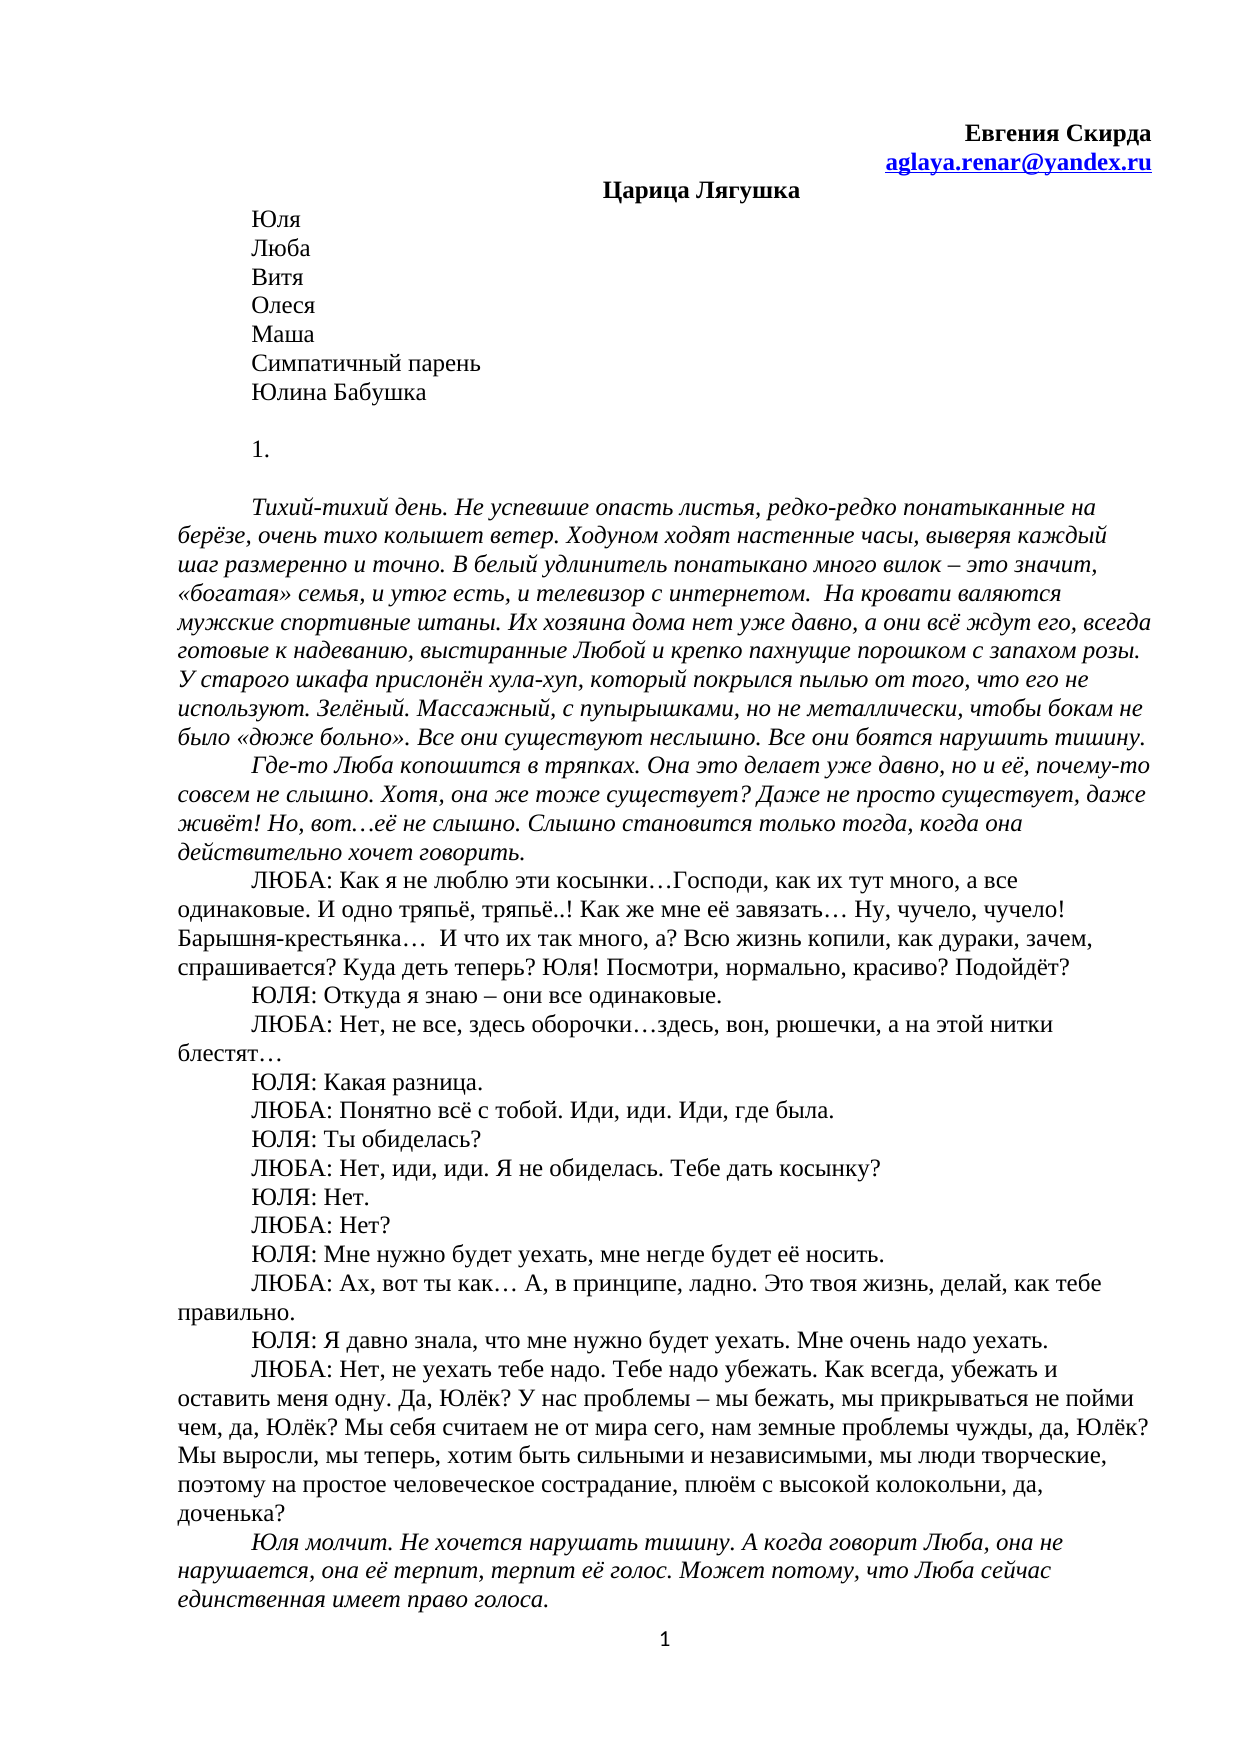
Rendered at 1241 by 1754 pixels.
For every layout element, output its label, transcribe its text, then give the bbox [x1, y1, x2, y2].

text Царица Лягушка [177, 176, 1152, 204]
text Тихий-тихий день. Не успевшие опасть листья, редко-редко понатыканные на берёзе, очень тихо колышет ветер. Ходуном ходят настенные часы, выверяя каждый шаг размеренно и точно. В белый удлинитель понатыкано много вилок – это значит, «богатая» семья, и утюг есть, и телевизор с интернетом. На кровати валяются мужские спортивные штаны. Их хозяина дома нет уже давно, а они всё ждут его, всегда готовые к надеванию, выстиранные Любой и крепко пахнущие порошком с запахом розы. У старого шкафа прислонён хула-хуп, который покрылся пылью от того, что его не используют. Зелёный. Массажный, с пупырышками, но не металлически, чтобы бокам не было «дюже больно». Все они существуют неслышно. Все они боятся нарушить тишину. [177, 492, 1152, 751]
text ЮЛЯ: Нет. [177, 1182, 1152, 1211]
text Витя [177, 262, 1152, 291]
text Олеся [177, 291, 1152, 319]
text ЛЮБА: Нет? [177, 1211, 1152, 1239]
text aglaya.renar@yandex.ru [177, 147, 1152, 176]
text ЛЮБА: Нет, иди, иди. Я не обиделась. Тебе дать косынку? [177, 1153, 1152, 1182]
text Симпатичный парень [177, 348, 1152, 377]
text Маша [177, 319, 1152, 348]
text ЮЛЯ: Ты обиделась? [177, 1124, 1152, 1153]
text Юля молчит. Не хочется нарушать тишину. А когда говорит Люба, она не нарушается, она её терпит, терпит её голос. Может потому, что Люба сейчас единственная имеет право голоса. [177, 1527, 1152, 1613]
text ЮЛЯ: Какая разница. [177, 1067, 1152, 1096]
text ЛЮБА: Ах, вот ты как… А, в принципе, ладно. Это твоя жизнь, делай, как тебе правильно. [177, 1268, 1152, 1326]
text ЮЛЯ: Откуда я знаю – они все одинаковые. [177, 981, 1152, 1009]
text Люба [177, 233, 1152, 262]
text ЛЮБА: Как я не люблю эти косынки…Господи, как их тут много, а все одинаковые. И одно тряпьё, тряпьё..! Как же мне её завязать… Ну, чучело, чучело! Барышня-крестьянка… И что их так много, а? Всю жизнь копили, как дураки, зачем, спрашивается? Куда деть теперь? Юля! Посмотри, нормально, красиво? Подойдёт? [177, 866, 1152, 981]
text ЛЮБА: Нет, не уехать тебе надо. Тебе надо убежать. Как всегда, убежать и оставить меня одну. Да, Юлёк? У нас проблемы – мы бежать, мы прикрываться не пойми чем, да, Юлёк? Мы себя считаем не от мира сего, нам земные проблемы чужды, да, Юлёк? Мы выросли, мы теперь, хотим быть сильными и независимыми, мы люди творческие, поэтому на простое человеческое сострадание, плюём с высокой колокольни, да, доченька? [177, 1354, 1152, 1527]
text Юлина Бабушка [177, 377, 1152, 406]
text Где-то Люба копошится в тряпках. Она это делает уже давно, но и её, почему-то совсем не слышно. Хотя, она же тоже существует? Даже не просто существует, даже живёт! Но, вот…её не слышно. Слышно становится только тогда, когда она действительно хочет говорить. [177, 751, 1152, 866]
text ЮЛЯ: Я давно знала, что мне нужно будет уехать. Мне очень надо уехать. [177, 1326, 1152, 1354]
text ЛЮБА: Нет, не все, здесь оборочки…здесь, вон, рюшечки, а на этой нитки блестят… [177, 1009, 1152, 1067]
text ЛЮБА: Понятно всё с тобой. Иди, иди. Иди, где была. [177, 1096, 1152, 1124]
text ЮЛЯ: Мне нужно будет уехать, мне негде будет её носить. [177, 1239, 1152, 1268]
text Евгения Скирда [177, 118, 1152, 147]
text 1. [177, 434, 1152, 463]
text Юля [177, 204, 1152, 233]
